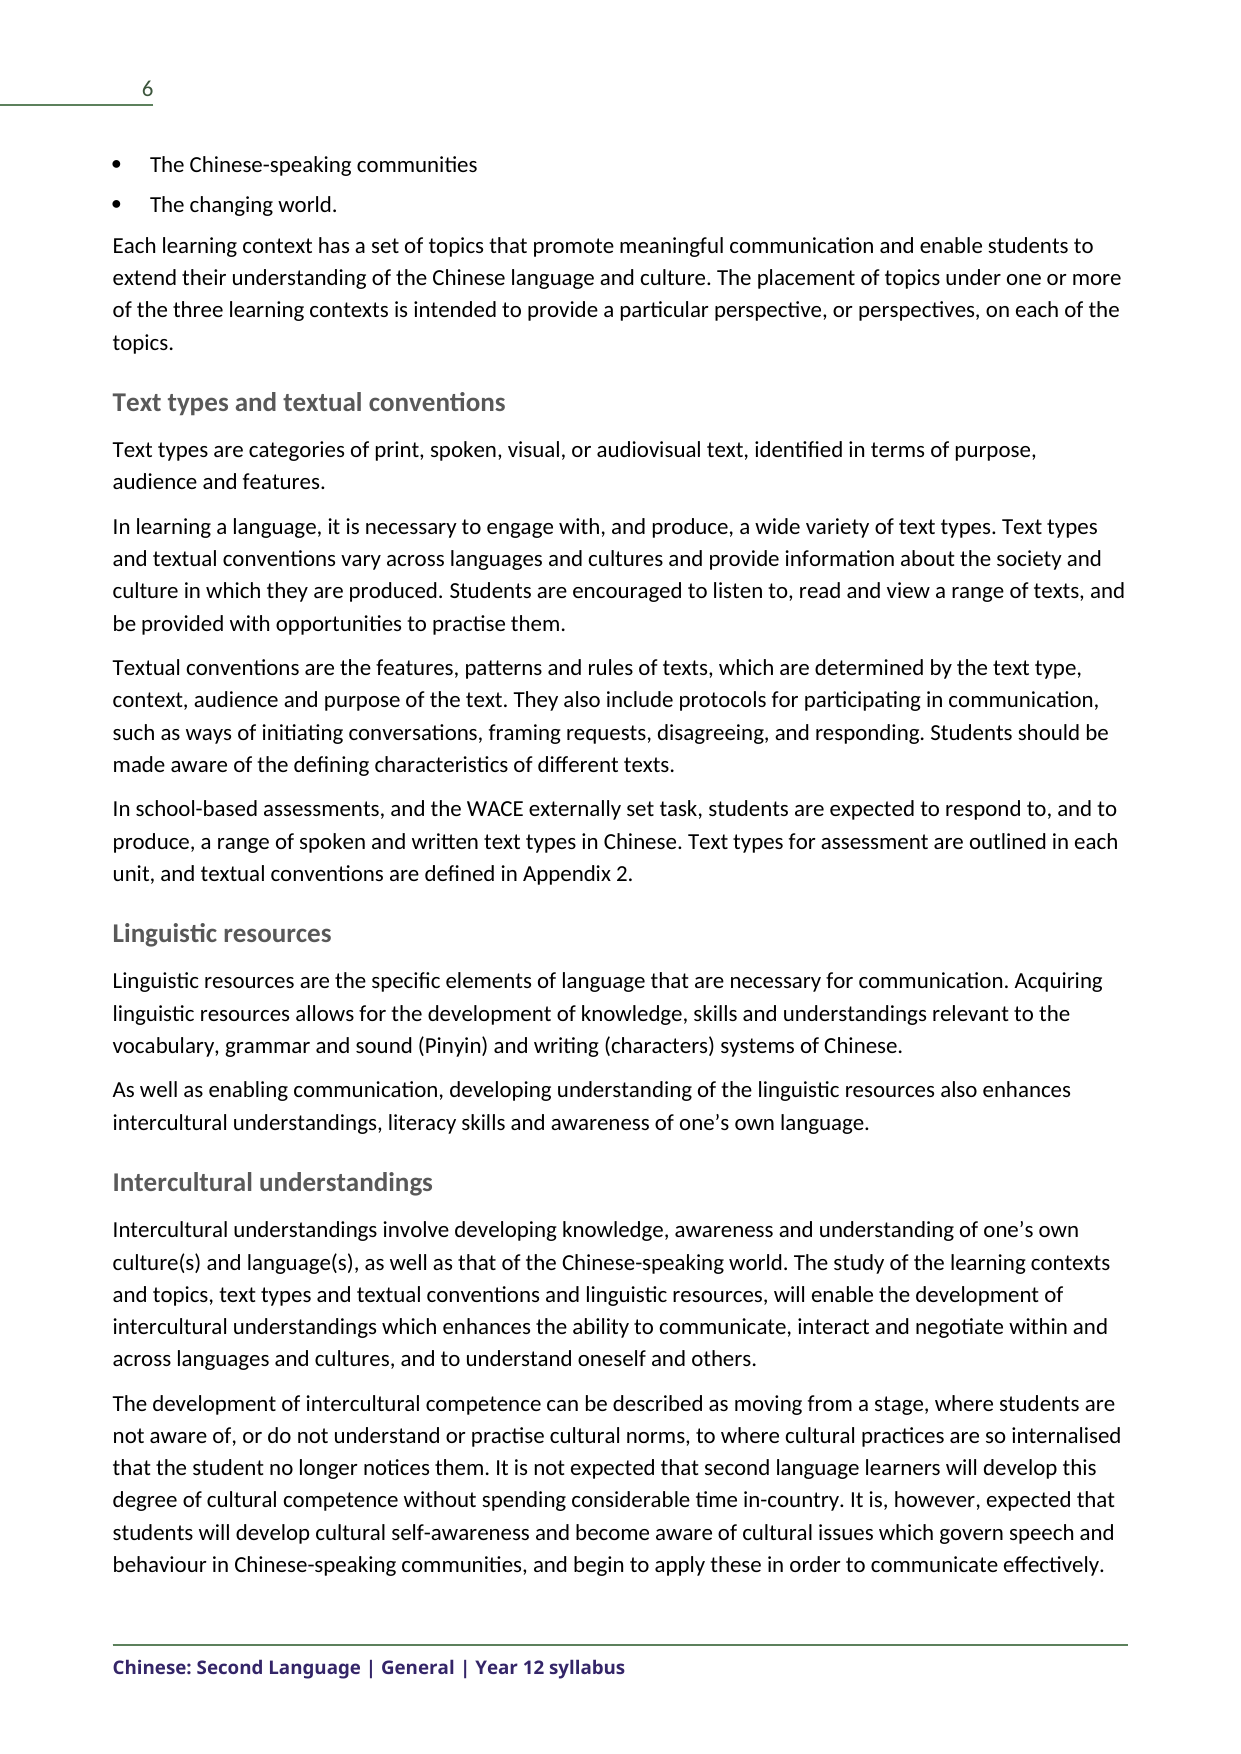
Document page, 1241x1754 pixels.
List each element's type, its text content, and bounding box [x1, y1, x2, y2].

text In school-based assessments, and the WACE externally set task, students are expected to respond to, and to produce, a range of spoken and written text types in Chinese. Text types for assessment are outlined in each unit, and textual conventions are defined in Appendix 2. [112, 794, 1128, 887]
text Linguistic resources [112, 916, 1128, 949]
text Text types and textual conventions [112, 385, 1128, 418]
text The development of intercultural competence can be described as moving from a stage, where students are not aware of, or do not understand or practise cultural norms, to where cultural practices are so internalised that the student no longer notices them. It is not expected that second language learners will develop this degree of cultural competence without spending considerable time in-country. It is, however, expected that students will develop cultural self-awareness and become aware of cultural issues which govern speech and behaviour in Chinese-speaking communities, and begin to apply these in order to communicate effectively. [112, 1389, 1128, 1578]
text As well as enabling communication, developing understanding of the linguistic resources also enhances intercultural understandings, literacy skills and awareness of one’s own language. [112, 1076, 1128, 1136]
text Text types are categories of print, spoken, visual, or audiovisual text, identified in terms of purpose, audience and features. [112, 435, 1128, 495]
list The Chinese-speaking communities [112, 150, 1128, 178]
text Textual conventions are the features, patterns and rules of texts, which are determined by the text type, context, audience and purpose of the text. They also include protocols for participating in communication, such as ways of initiating conversations, framing requests, disagreeing, and responding. Students should be made aware of the defining characteristics of different texts. [112, 653, 1128, 778]
text Each learning context has a set of topics that promote meaningful communication and enable students to extend their understanding of the Chinese language and culture. The placement of topics under one or more of the three learning contexts is intended to provide a particular perspective, or perspectives, on each of the topics. [112, 231, 1128, 356]
list The changing world. [112, 191, 1128, 218]
text In learning a language, it is necessary to engage with, and produce, a wide variety of text types. Text types and textual conventions vary across languages and cultures and provide information about the society and culture in which they are produced. Students are encouraged to listen to, read and view a range of texts, and be provided with opportunities to practise them. [112, 512, 1128, 637]
text Linguistic resources are the specific elements of language that are necessary for communication. Acquiring linguistic resources allows for the development of knowledge, skills and understandings relevant to the vocabulary, grammar and sound (Pinyin) and writing (characters) systems of Chinese. [112, 967, 1128, 1059]
text Intercultural understandings [112, 1165, 1128, 1198]
text Intercultural understandings involve developing knowledge, awareness and understanding of one’s own culture(s) and language(s), as well as that of the Chinese-speaking world. The study of the learning contexts and topics, text types and textual conventions and linguistic resources, will enable the development of intercultural understandings which enhances the ability to communicate, interact and negotiate within and across languages and cultures, and to understand oneself and others. [112, 1215, 1128, 1372]
